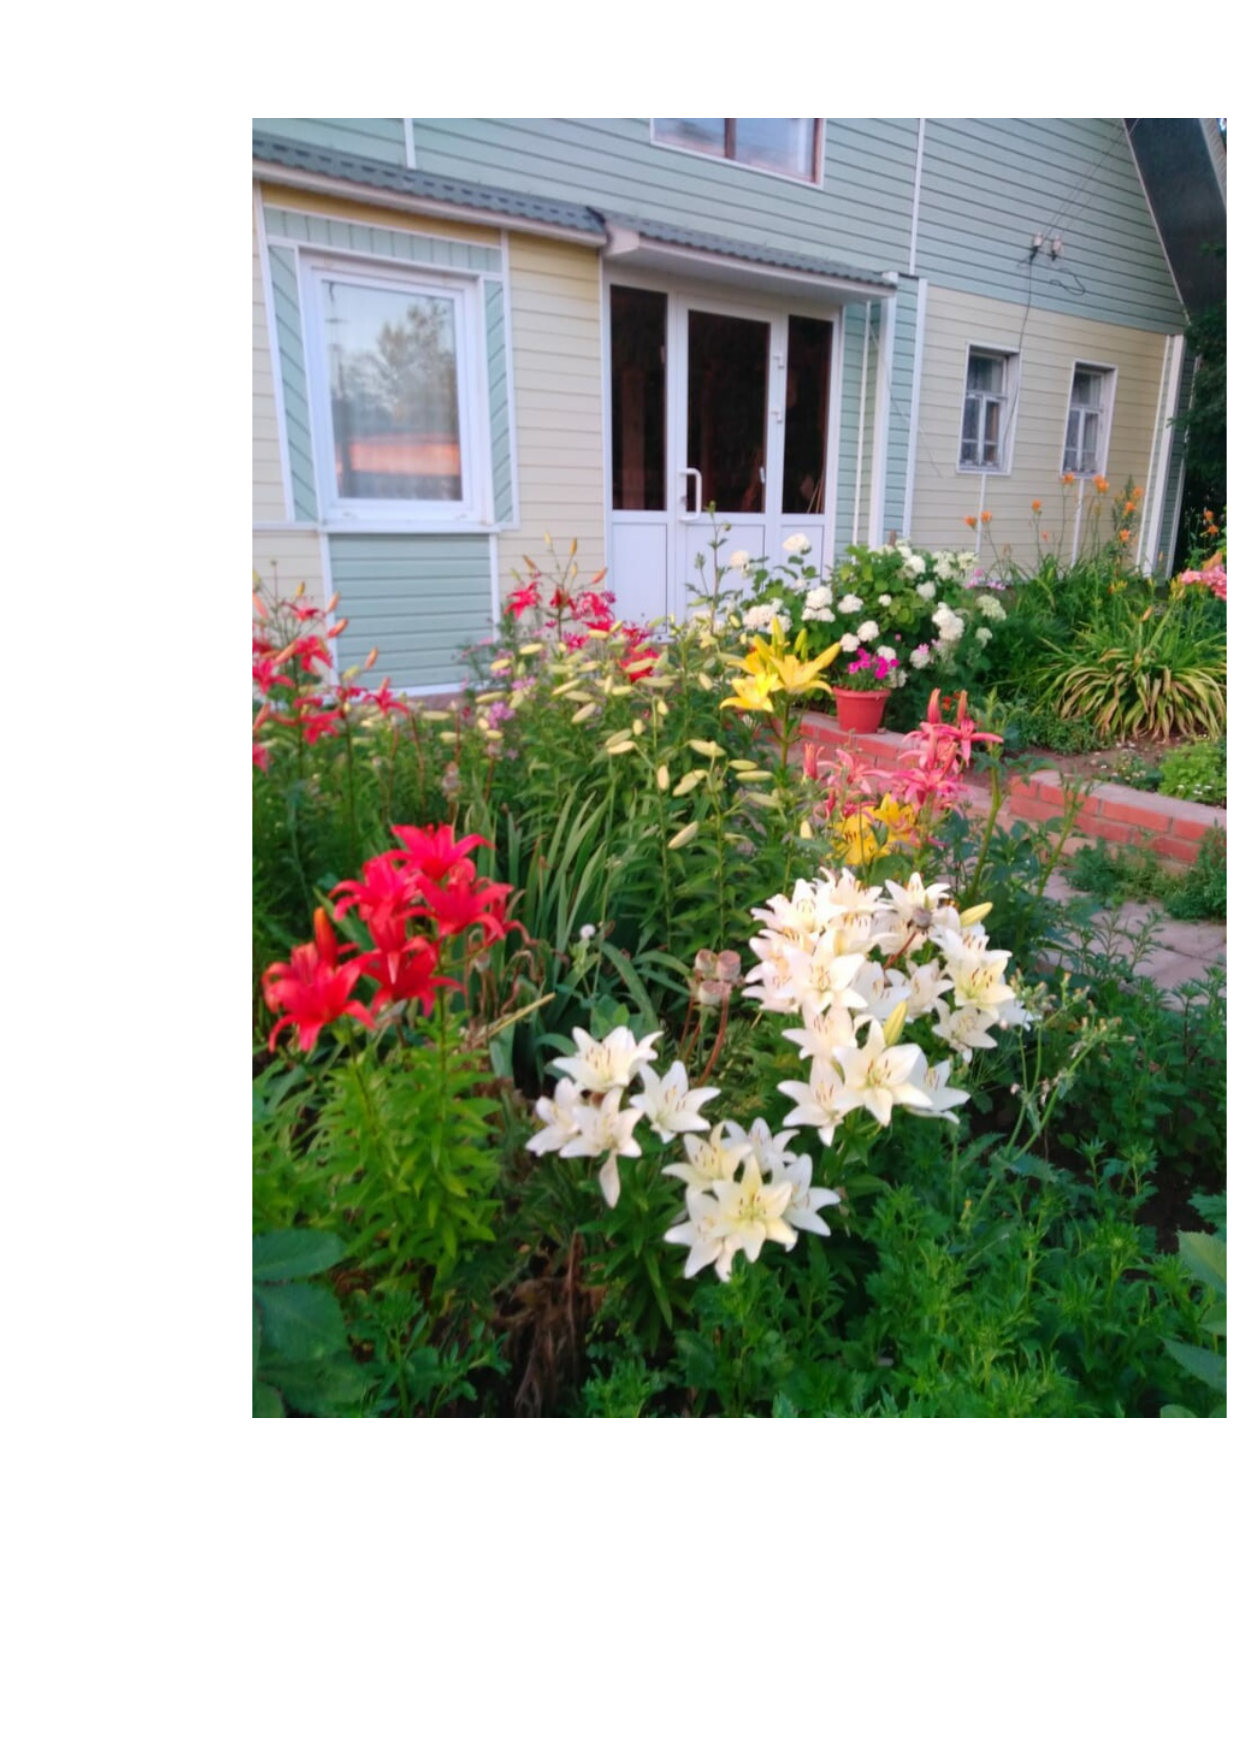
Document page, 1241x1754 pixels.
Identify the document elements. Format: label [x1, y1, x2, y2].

picture [252, 118, 1227, 1418]
